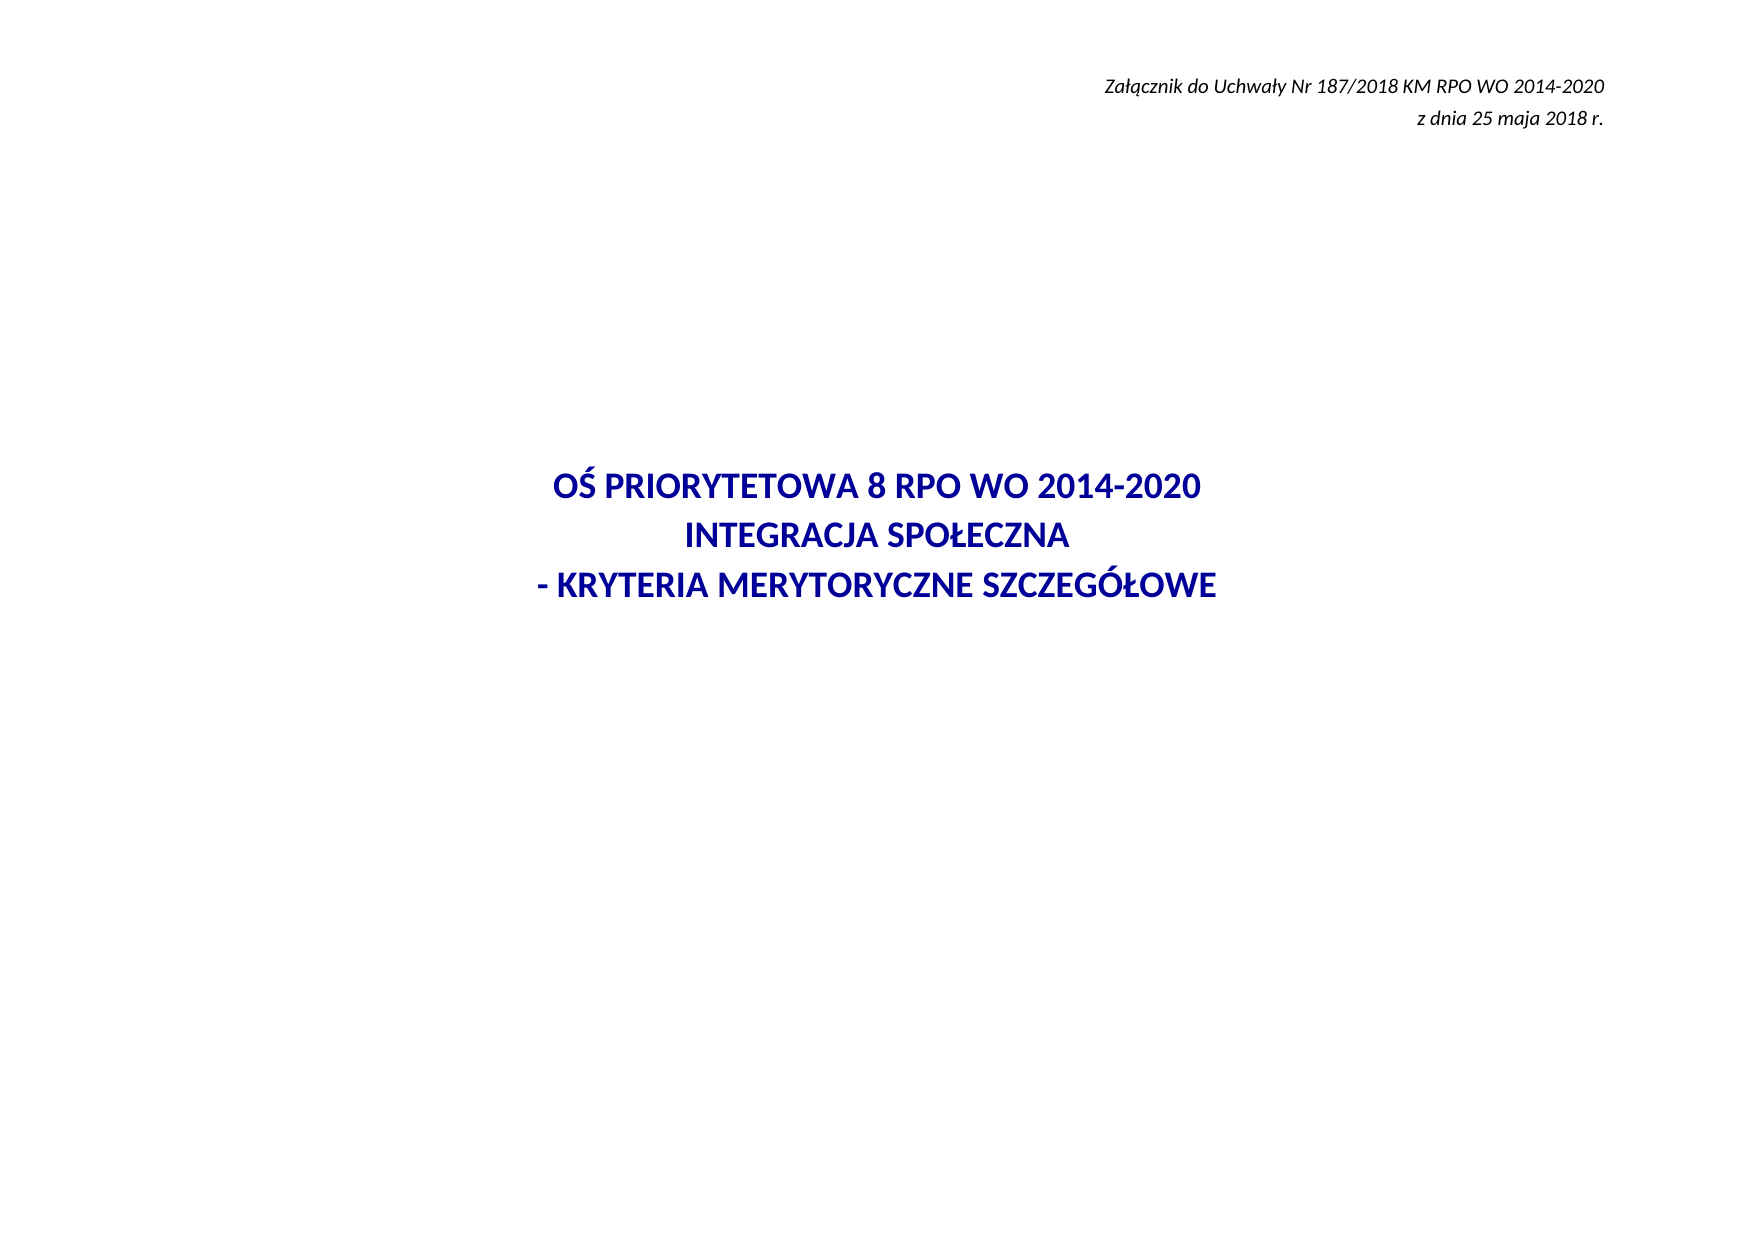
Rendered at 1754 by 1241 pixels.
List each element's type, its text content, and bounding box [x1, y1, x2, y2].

text INTEGRACJA SPOŁECZNA [148, 511, 1606, 557]
text OŚ PRIORYTETOWA 8 RPO WO 2014-2020 [148, 462, 1606, 508]
text - KRYTERIA MERYTORYCZNE SZCZEGÓŁOWE [148, 561, 1606, 607]
